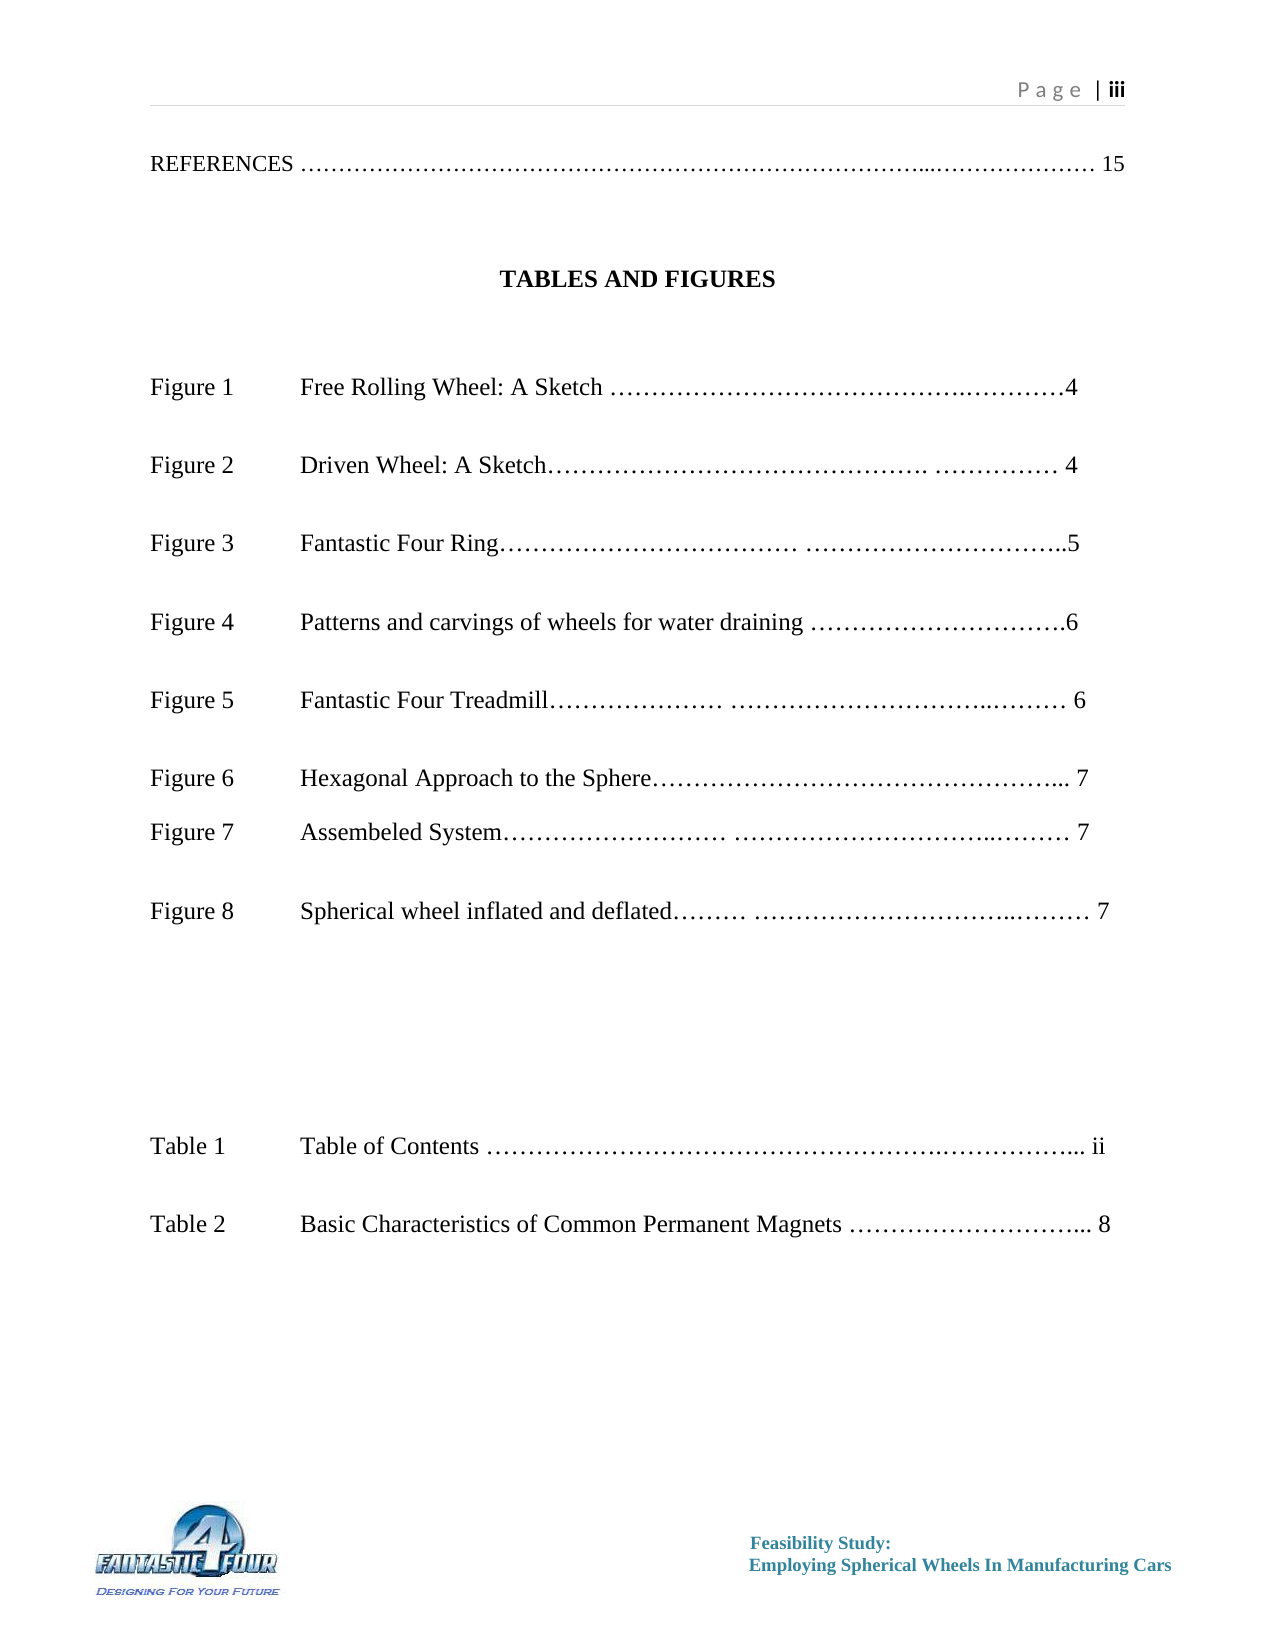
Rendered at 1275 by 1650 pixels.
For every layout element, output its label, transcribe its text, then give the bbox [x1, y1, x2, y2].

text Figure 8 Spherical wheel inflated and deflated……… …………………………..……… 7 [150, 896, 1125, 924]
text Figure 4 Patterns and carvings of wheels for water draining ………………………….6 [150, 607, 1125, 636]
text Table 1 Table of Contents ……………………………………………….……………... ii [150, 1131, 1125, 1159]
text TABLES AND FIGURES [150, 264, 1125, 293]
text Table 2 Basic Characteristics of Common Permanent Magnets ………………………... 8 [150, 1209, 1125, 1238]
text Figure 1 Free Rolling Wheel: A Sketch …………………………………….…………4 [150, 372, 1125, 401]
text Figure 6 Hexagonal Approach to the Sphere…………………………………………... 7 [150, 763, 1125, 792]
text Figure 7 Assembeled System……………………… …………………………..……… 7 [150, 817, 1125, 846]
text Figure 3 Fantastic Four Ring……………………………… …………………………..5 [150, 528, 1125, 557]
text Figure 5 Fantastic Four Treadmill………………… …………………………..……… 6 [150, 685, 1125, 714]
text Figure 2 Driven Wheel: A Sketch………………………………………. …………… 4 [150, 450, 1125, 479]
picture [93, 1501, 307, 1618]
text REFERENCES ………………………………………………………………………...………………… 15 [150, 150, 1125, 176]
